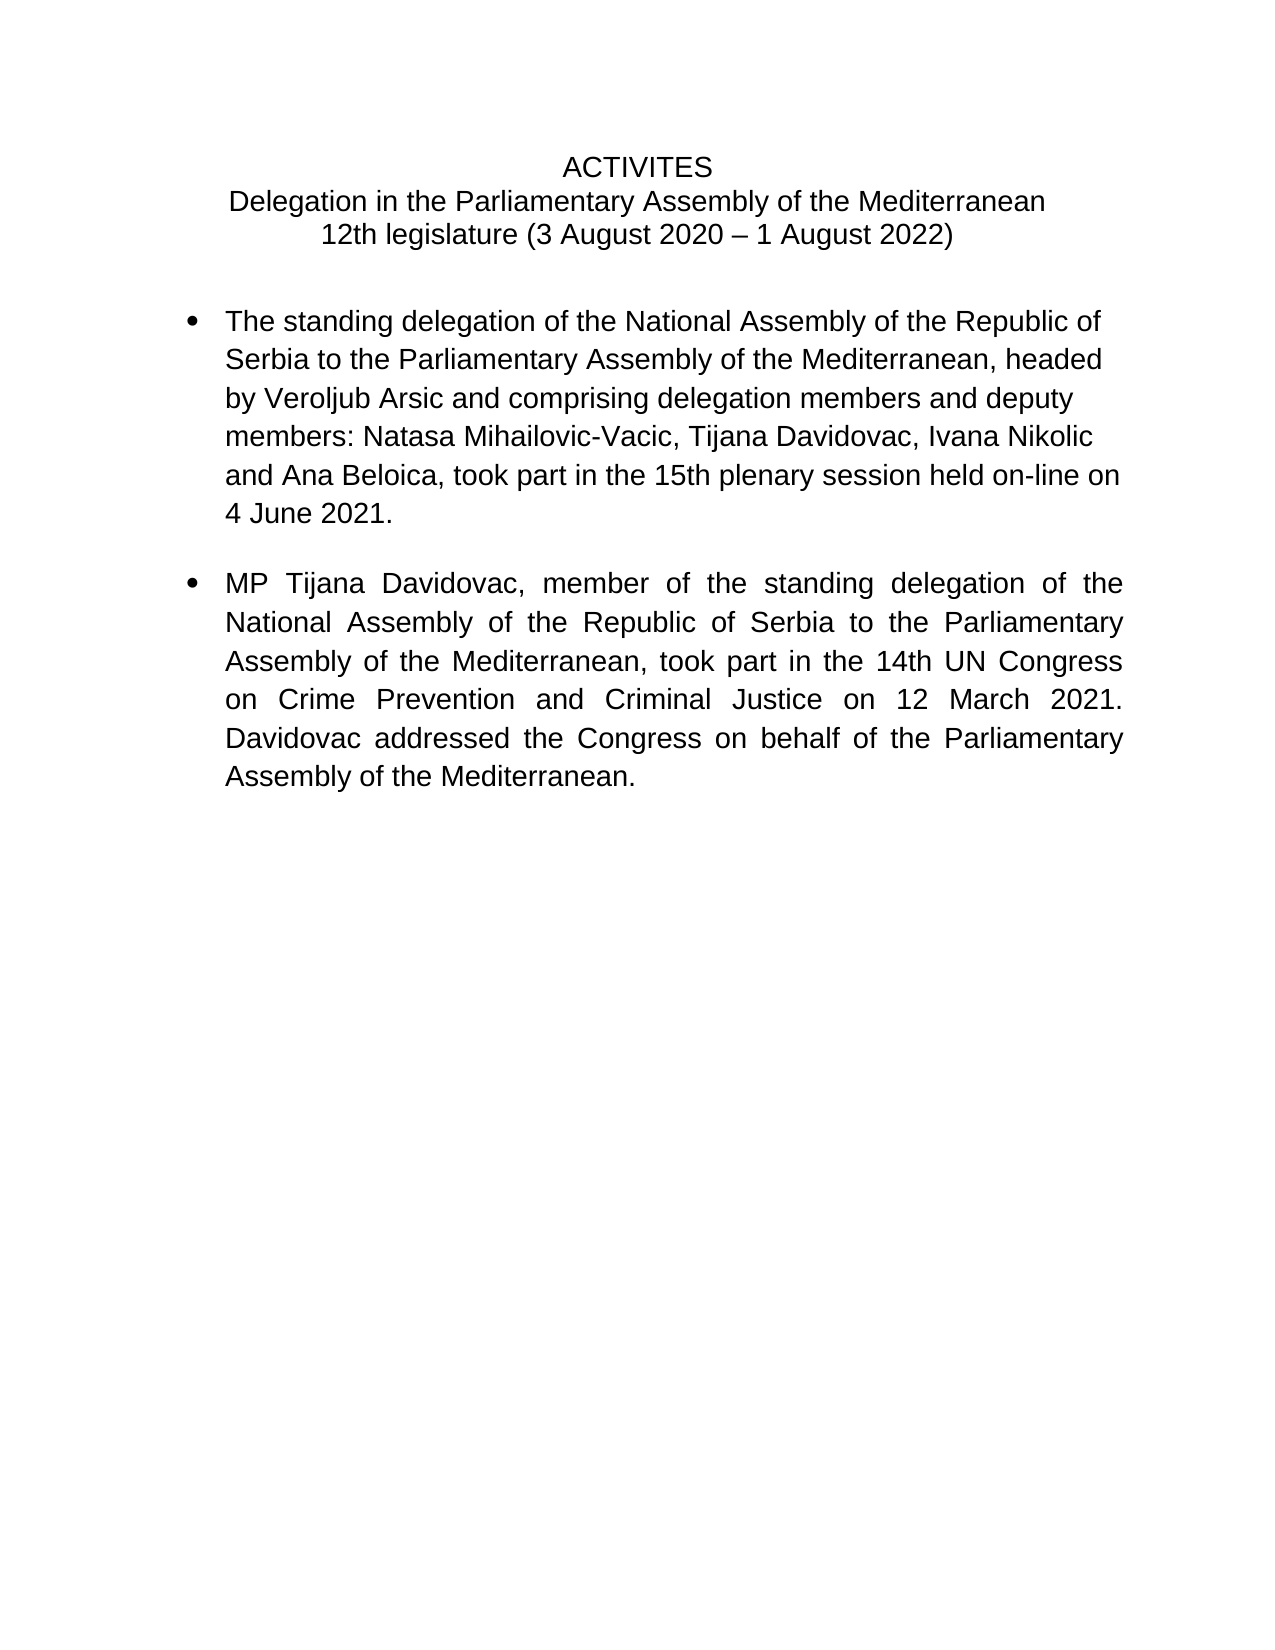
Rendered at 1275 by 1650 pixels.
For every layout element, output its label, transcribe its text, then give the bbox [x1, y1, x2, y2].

text ACTIVITES Delegation in the Parliamentary Assembly of the Mediterranean 12th legislature (3 August 2020 – 1 August 2022) [150, 150, 1125, 279]
list MP Tijana Davidovac, member of the standing delegation of the National Assembly of the Republic of Serbia to the Parliamentary Assembly of the Mediterranean, took part in the 14th UN Congress on Crime Prevention and Criminal Justice on 12 March 2021. Davidovac addressed the Congress on behalf of the Parliamentary Assembly of the Mediterranean. [187, 566, 1125, 793]
list The standing delegation of the National Assembly of the Republic of Serbia to the Parliamentary Assembly of the Mediterranean, headed by Veroljub Arsic and comprising delegation members and deputy members: Natasa Mihailovic-Vacic, Tijana Davidovac, Ivana Nikolic and Ana Beloica, took part in the 15th plenary session held on-line on 4 June 2021. [187, 304, 1125, 562]
